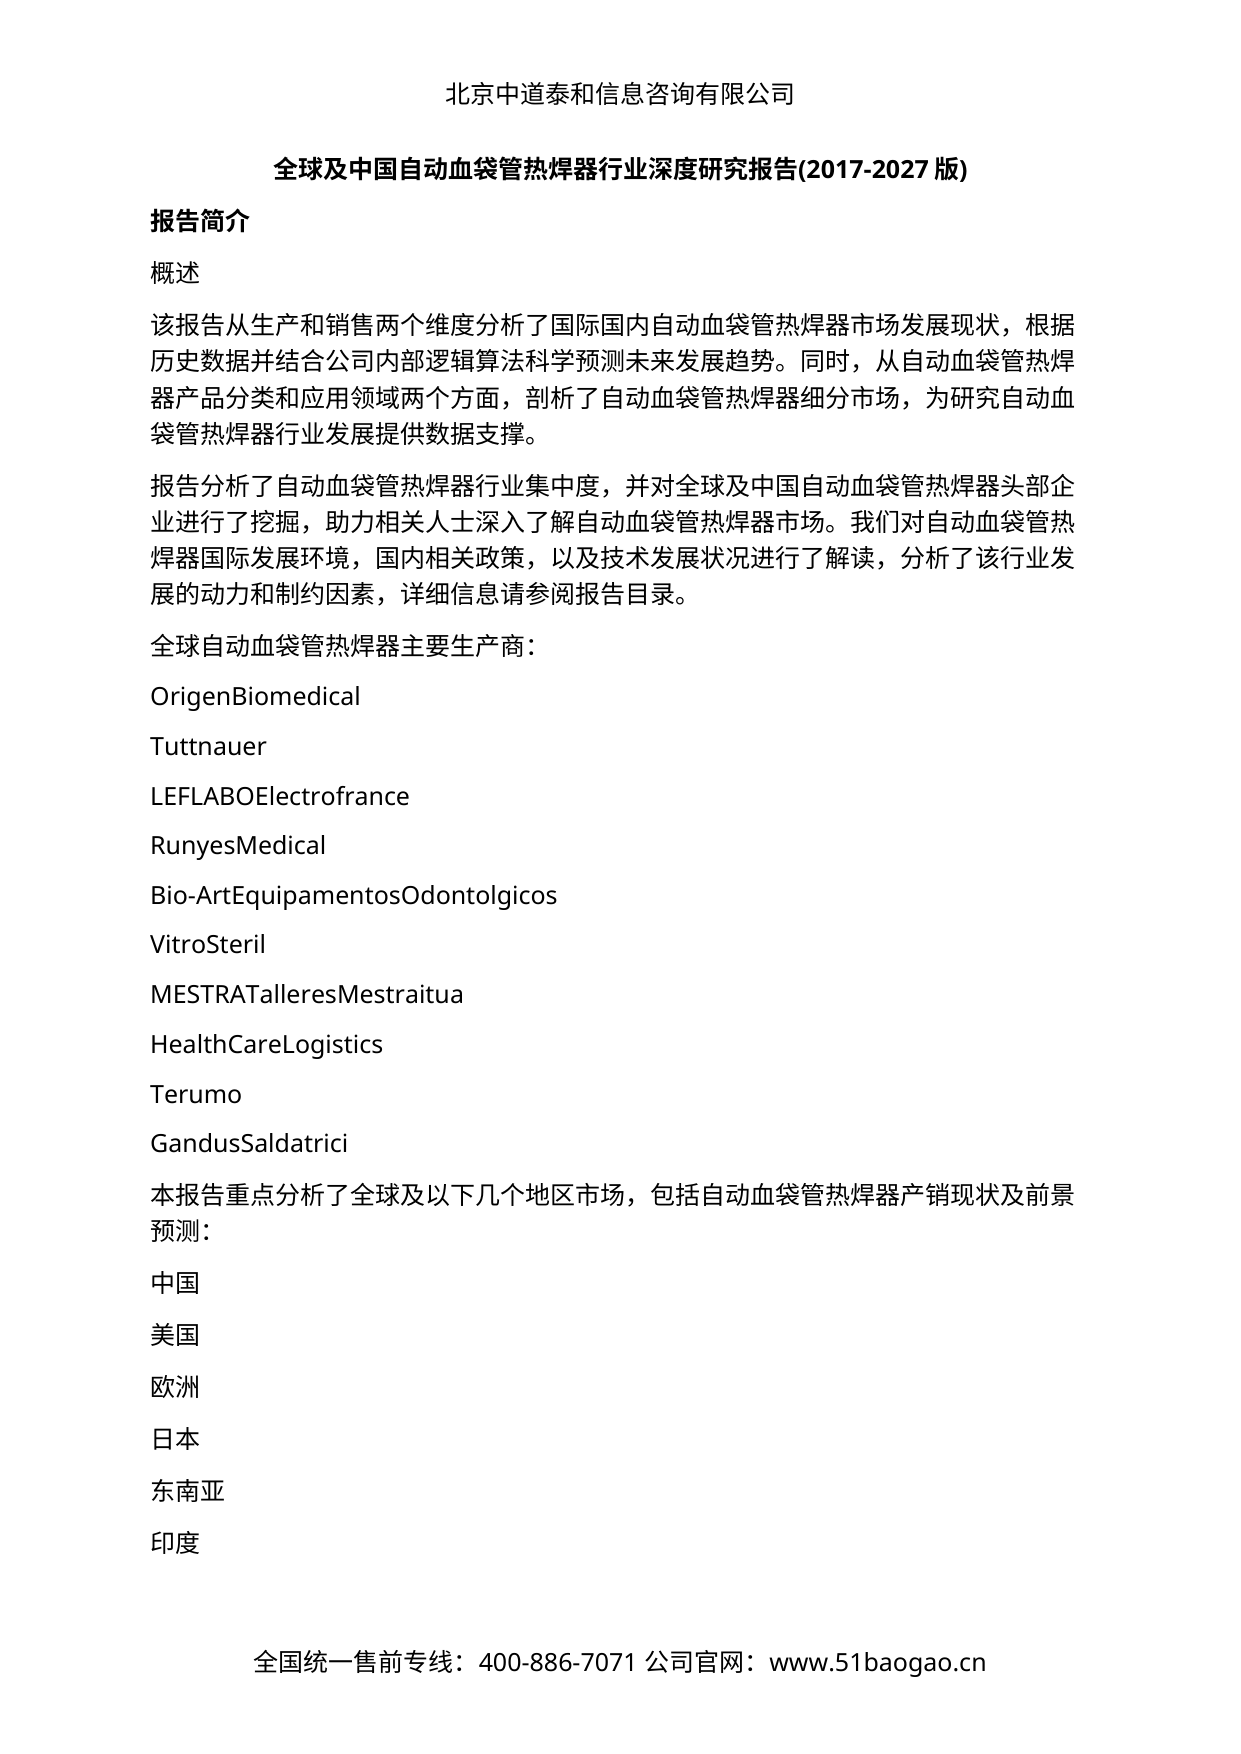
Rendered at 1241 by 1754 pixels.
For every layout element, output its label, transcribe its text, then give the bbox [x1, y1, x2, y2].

text RunyesMedical [150, 828, 1090, 862]
text OrigenBiomedical [150, 679, 1090, 713]
text MESTRATalleresMestraitua [150, 977, 1090, 1011]
text 东南亚 [150, 1471, 1090, 1507]
text 概述 [150, 254, 1090, 290]
text 全球自动血袋管热焊器主要生产商： [150, 627, 1090, 663]
text 欧洲 [150, 1367, 1090, 1404]
text Bio-ArtEquipamentosOdontolgicos [150, 877, 1090, 912]
text HealthCareLogistics [150, 1027, 1090, 1061]
text 日本 [150, 1419, 1090, 1456]
text Tuttnauer [150, 728, 1090, 762]
text 本报告重点分析了全球及以下几个地区市场，包括自动血袋管热焊器产销现状及前景预测： [150, 1176, 1090, 1248]
text 报告分析了自动血袋管热焊器行业集中度，并对全球及中国自动血袋管热焊器头部企业进行了挖掘，助力相关人士深入了解自动血袋管热焊器市场。我们对自动血袋管热焊器国际发展环境，国内相关政策，以及技术发展状况进行了解读，分析了该行业发展的动力和制约因素，详细信息请参阅报告目录。 [150, 466, 1090, 611]
text 该报告从生产和销售两个维度分析了国际国内自动血袋管热焊器市场发展现状，根据历史数据并结合公司内部逻辑算法科学预测未来发展趋势。同时，从自动血袋管热焊器产品分类和应用领域两个方面，剖析了自动血袋管热焊器细分市场，为研究自动血袋管热焊器行业发展提供数据支撑。 [150, 306, 1090, 451]
text Terumo [150, 1076, 1090, 1110]
text 报告简介 [150, 202, 1090, 238]
text GandusSaldatrici [150, 1126, 1090, 1160]
text 印度 [150, 1523, 1090, 1559]
text 全球及中国自动血袋管热焊器行业深度研究报告(2017-2027版) [150, 150, 1090, 186]
text 中国 [150, 1264, 1090, 1300]
text LEFLABOElectrofrance [150, 778, 1090, 812]
text VitroSteril [150, 927, 1090, 961]
text 美国 [150, 1316, 1090, 1352]
